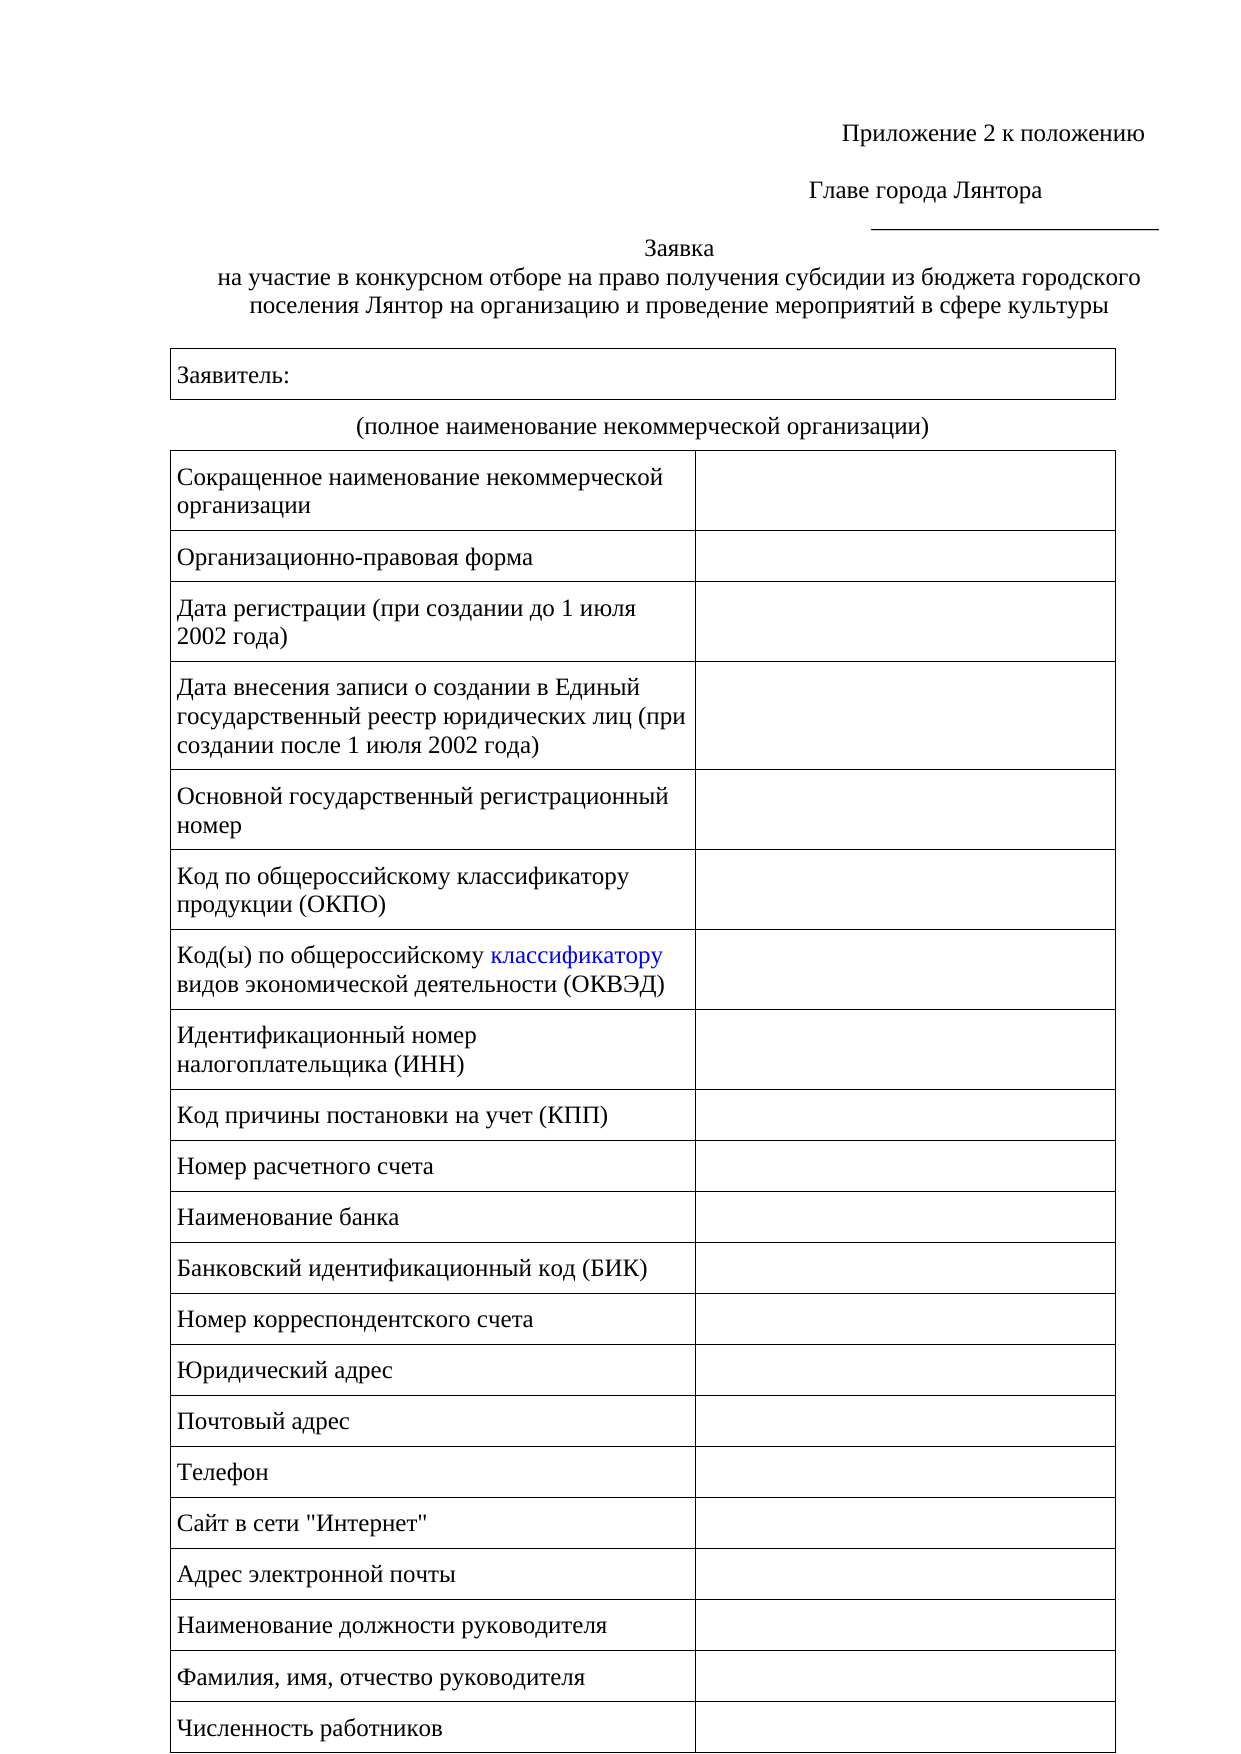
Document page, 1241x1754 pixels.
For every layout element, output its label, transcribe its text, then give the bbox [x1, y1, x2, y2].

table_cell [696, 1498, 1115, 1548]
table_cell Почтовый адрес [171, 1396, 695, 1446]
table_cell Наименование должности руководителя [171, 1600, 695, 1650]
table_cell Организационно-правовая форма [171, 531, 695, 581]
table_cell [696, 582, 1115, 661]
table_cell Фамилия, имя, отчество руководителя [171, 1651, 695, 1701]
table_cell [696, 451, 1115, 530]
table_cell Юридический адрес [171, 1345, 695, 1395]
table_cell Телефон [171, 1447, 695, 1497]
text Приложение 2 к положению [842, 118, 1181, 147]
table_cell [696, 1243, 1115, 1293]
table_cell [696, 1600, 1115, 1650]
table_cell [696, 1090, 1115, 1139]
text Заявка [177, 233, 1181, 262]
table_cell [696, 1294, 1115, 1344]
table_cell Идентификационный номер налогоплательщика (ИНН) [171, 1010, 695, 1088]
table_cell [696, 1651, 1115, 1701]
table_cell Дата регистрации (при создании до 1 июля 2002 года) [171, 582, 695, 661]
text Главе города Лянтора [177, 176, 1181, 204]
table_cell [696, 1192, 1115, 1242]
table_cell Код(ы) по общероссийскому классификатору видов экономической деятельности (ОКВЭД) [171, 930, 695, 1009]
table_cell Адрес электронной почты [171, 1549, 695, 1599]
table_cell [696, 1447, 1115, 1497]
table_cell Наименование банка [171, 1192, 695, 1242]
table_header Заявитель: [171, 349, 1115, 399]
table_cell [696, 662, 1115, 769]
table_cell [696, 1702, 1115, 1752]
table_cell [696, 1549, 1115, 1599]
table_cell [696, 770, 1115, 849]
table_cell Номер корреспондентского счета [171, 1294, 695, 1344]
table_cell Основной государственный регистрационный номер [171, 770, 695, 849]
table_cell Дата внесения записи о создании в Единый государственный реестр юридических лиц (при создании после 1 июля 2002 года) [171, 662, 695, 769]
text _______________________ [841, 204, 1181, 233]
table_cell (полное наименование некоммерческой организации) [170, 400, 1115, 450]
table_cell Номер расчетного счета [171, 1141, 695, 1191]
table_cell Код причины постановки на учет (КПП) [171, 1090, 695, 1139]
table_cell Численность работников [171, 1702, 695, 1752]
table_cell Банковский идентификационный код (БИК) [171, 1243, 695, 1293]
table_cell [696, 850, 1115, 929]
table_cell [696, 1345, 1115, 1395]
table_cell [696, 531, 1115, 581]
table_cell Сокращенное наименование некоммерческой организации [171, 451, 695, 530]
table_cell [696, 1396, 1115, 1446]
table_cell [696, 930, 1115, 1009]
table_cell [696, 1010, 1115, 1088]
text на участие в конкурсном отборе на право получения субсидии из бюджета городского поселения Лянтор на организацию и проведение мероприятий в сфере культуры [177, 262, 1181, 319]
table_cell Сайт в сети "Интернет" [171, 1498, 695, 1548]
table_cell Код по общероссийскому классификатору продукции (ОКПО) [171, 850, 695, 929]
table_cell [696, 1141, 1115, 1191]
